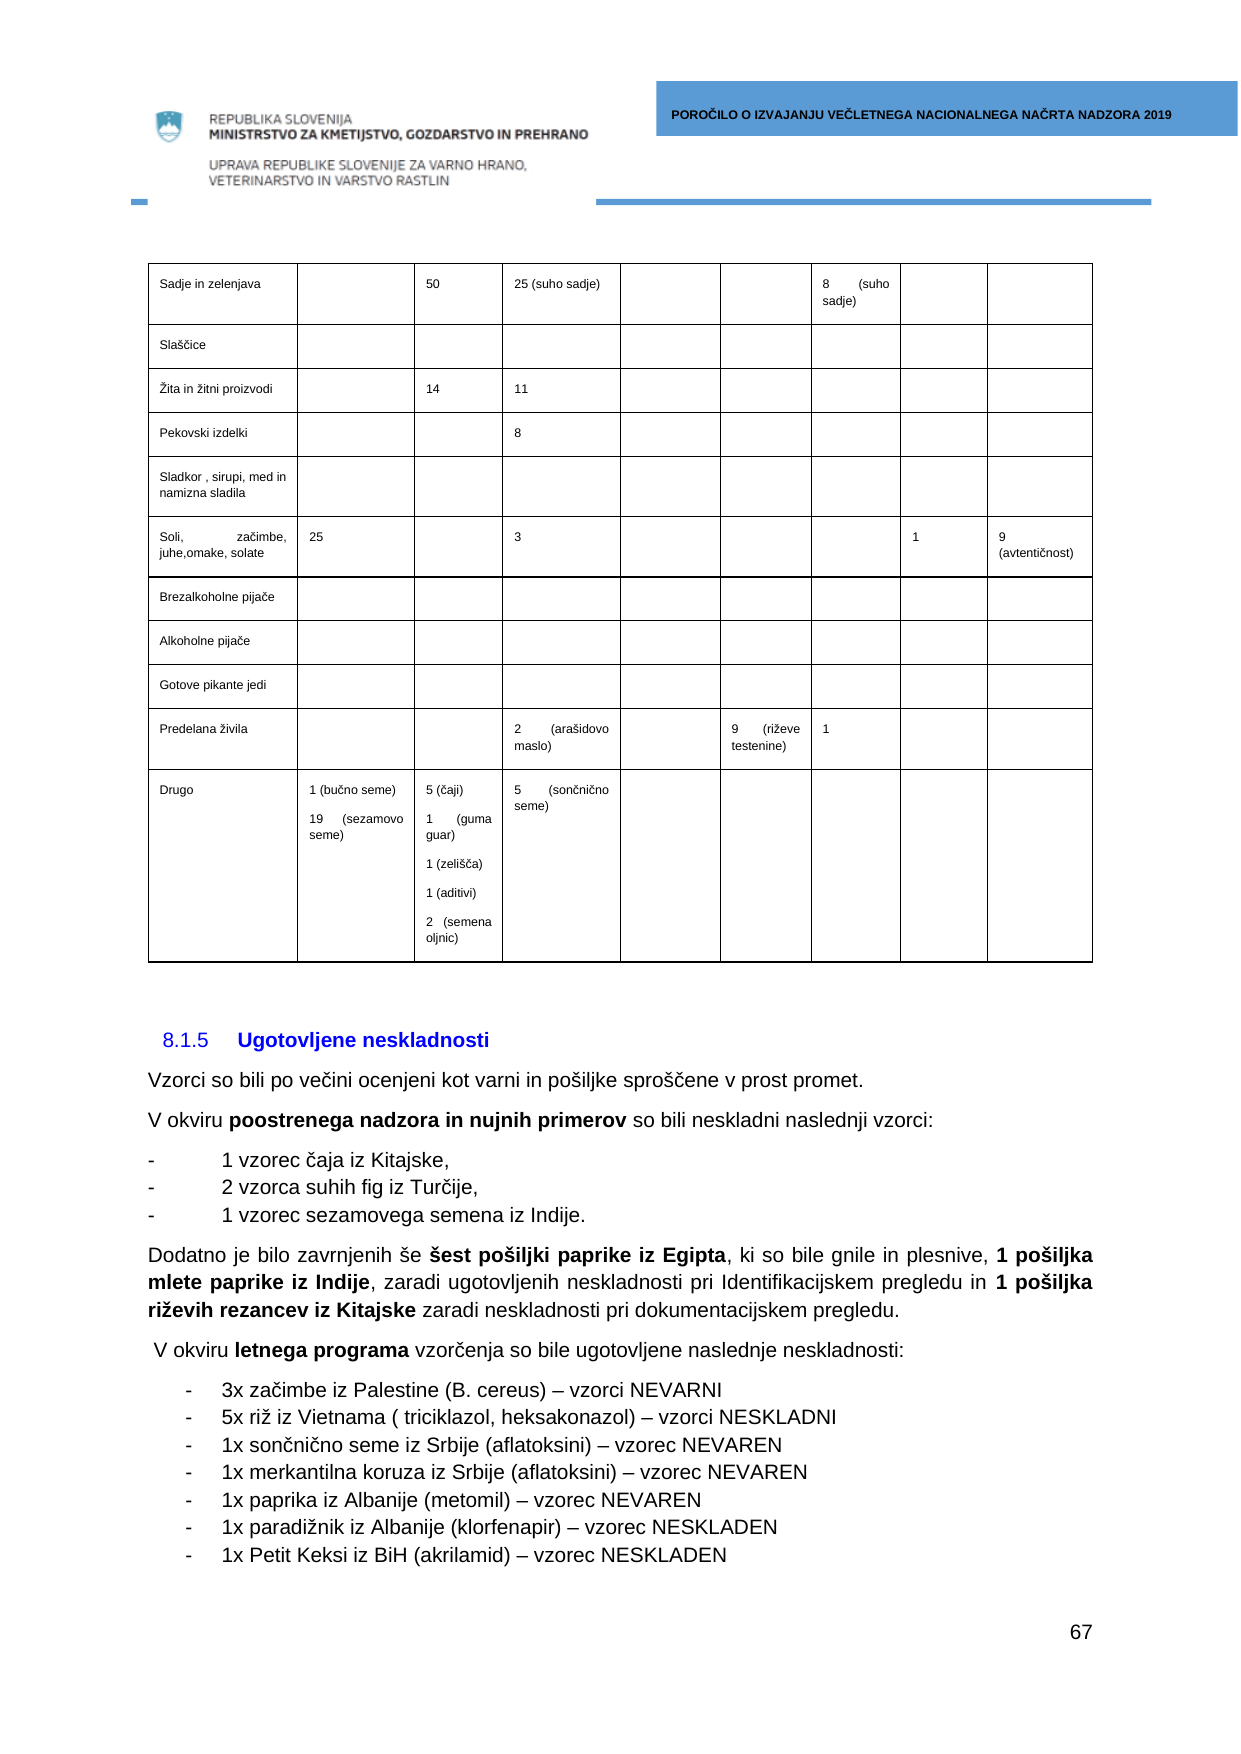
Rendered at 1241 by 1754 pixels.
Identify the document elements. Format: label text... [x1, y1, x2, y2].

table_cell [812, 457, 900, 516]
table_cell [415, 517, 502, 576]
text - 5x riž iz Vietnama ( triciklazol, heksakonazol) – vzorci NESKLADNI [185, 1405, 1093, 1429]
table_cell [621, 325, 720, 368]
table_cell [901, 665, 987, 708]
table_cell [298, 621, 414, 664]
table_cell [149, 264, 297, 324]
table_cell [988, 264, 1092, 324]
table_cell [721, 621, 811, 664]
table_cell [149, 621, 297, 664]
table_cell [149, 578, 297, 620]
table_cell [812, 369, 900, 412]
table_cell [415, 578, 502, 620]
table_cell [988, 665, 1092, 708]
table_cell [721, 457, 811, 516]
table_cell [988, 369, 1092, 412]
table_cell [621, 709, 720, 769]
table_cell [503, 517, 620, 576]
text - 1 vzorec čaja iz Kitajske, [148, 1147, 1093, 1171]
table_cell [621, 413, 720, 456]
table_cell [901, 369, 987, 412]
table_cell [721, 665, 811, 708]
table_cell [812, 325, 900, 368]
text - 2 vzorca suhih fig iz Turčije, [148, 1175, 1093, 1199]
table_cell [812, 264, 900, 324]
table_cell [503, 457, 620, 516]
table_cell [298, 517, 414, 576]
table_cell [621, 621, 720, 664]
text V okviru letnega programa vzorčenja so bile ugotovljene naslednje neskladnosti: [148, 1337, 1093, 1361]
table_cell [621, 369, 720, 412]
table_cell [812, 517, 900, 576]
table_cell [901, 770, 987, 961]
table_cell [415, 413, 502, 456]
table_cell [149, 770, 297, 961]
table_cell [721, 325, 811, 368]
text V okviru poostrenega nadzora in nujnih primerov so bili neskladni naslednji vzorci: [148, 1107, 1093, 1131]
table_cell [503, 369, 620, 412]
picture [147, 86, 597, 215]
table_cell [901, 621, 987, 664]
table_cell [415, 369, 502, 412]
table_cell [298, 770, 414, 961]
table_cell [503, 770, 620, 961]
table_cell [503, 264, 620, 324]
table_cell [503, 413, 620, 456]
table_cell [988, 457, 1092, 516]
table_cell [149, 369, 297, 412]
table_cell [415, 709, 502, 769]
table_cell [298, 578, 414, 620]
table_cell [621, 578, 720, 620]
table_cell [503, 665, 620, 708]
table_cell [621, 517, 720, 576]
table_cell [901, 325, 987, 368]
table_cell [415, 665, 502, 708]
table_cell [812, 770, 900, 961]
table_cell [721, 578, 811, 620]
text Dodatno je bilo zavrnjenih še šest pošiljki paprike iz Egipta, ki so bile gnile in plesnive, 1 pošiljka mlete paprike iz Indije, zaradi ugotovljenih neskladnosti pri Identifikacijskem pregledu in 1 pošiljka riževih rezancev iz Kitajske zaradi neskladnosti pri dokumentacijskem pregledu. [148, 1242, 1093, 1321]
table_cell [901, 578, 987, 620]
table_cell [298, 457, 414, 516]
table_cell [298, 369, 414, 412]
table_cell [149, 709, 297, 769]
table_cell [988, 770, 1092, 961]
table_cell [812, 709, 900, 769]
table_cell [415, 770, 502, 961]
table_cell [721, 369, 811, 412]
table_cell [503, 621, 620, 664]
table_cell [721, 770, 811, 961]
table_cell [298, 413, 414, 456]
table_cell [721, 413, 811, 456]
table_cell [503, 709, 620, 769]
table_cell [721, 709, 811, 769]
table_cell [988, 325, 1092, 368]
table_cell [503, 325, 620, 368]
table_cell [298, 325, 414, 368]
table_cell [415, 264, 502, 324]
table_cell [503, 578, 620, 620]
text - 1x sončnično seme iz Srbije (aflatoksini) – vzorec NEVAREN [185, 1432, 1093, 1456]
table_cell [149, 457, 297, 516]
text - 1x Petit Keksi iz BiH (akrilamid) – vzorec NESKLADEN [185, 1542, 1093, 1566]
subtitle Ugotovljene neskladnosti [162, 1027, 1093, 1051]
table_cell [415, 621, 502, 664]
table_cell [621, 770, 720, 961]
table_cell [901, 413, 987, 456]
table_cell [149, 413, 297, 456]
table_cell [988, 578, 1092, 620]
text Vzorci so bili po večini ocenjeni kot varni in pošiljke sproščene v prost promet. [148, 1067, 1093, 1091]
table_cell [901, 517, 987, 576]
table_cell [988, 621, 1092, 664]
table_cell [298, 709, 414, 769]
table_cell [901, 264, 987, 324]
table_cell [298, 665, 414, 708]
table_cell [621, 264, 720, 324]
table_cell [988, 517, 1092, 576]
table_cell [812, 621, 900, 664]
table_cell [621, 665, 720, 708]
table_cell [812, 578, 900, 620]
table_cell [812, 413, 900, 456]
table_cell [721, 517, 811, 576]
text - 1x merkantilna koruza iz Srbije (aflatoksini) – vzorec NEVAREN [185, 1460, 1093, 1484]
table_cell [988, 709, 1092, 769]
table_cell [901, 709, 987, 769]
text - 3x začimbe iz Palestine (B. cereus) – vzorci NEVARNI [185, 1377, 1093, 1401]
text - 1x paradižnik iz Albanije (klorfenapir) – vzorec NESKLADEN [185, 1515, 1093, 1539]
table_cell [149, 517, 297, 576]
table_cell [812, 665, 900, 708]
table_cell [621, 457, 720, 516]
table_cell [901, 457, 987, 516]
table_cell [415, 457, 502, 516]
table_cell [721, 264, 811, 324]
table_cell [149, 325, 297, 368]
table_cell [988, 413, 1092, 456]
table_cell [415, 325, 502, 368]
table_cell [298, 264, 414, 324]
text - 1x paprika iz Albanije (metomil) – vzorec NEVAREN [185, 1487, 1093, 1511]
text - 1 vzorec sezamovega semena iz Indije. [148, 1202, 1093, 1226]
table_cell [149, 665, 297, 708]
